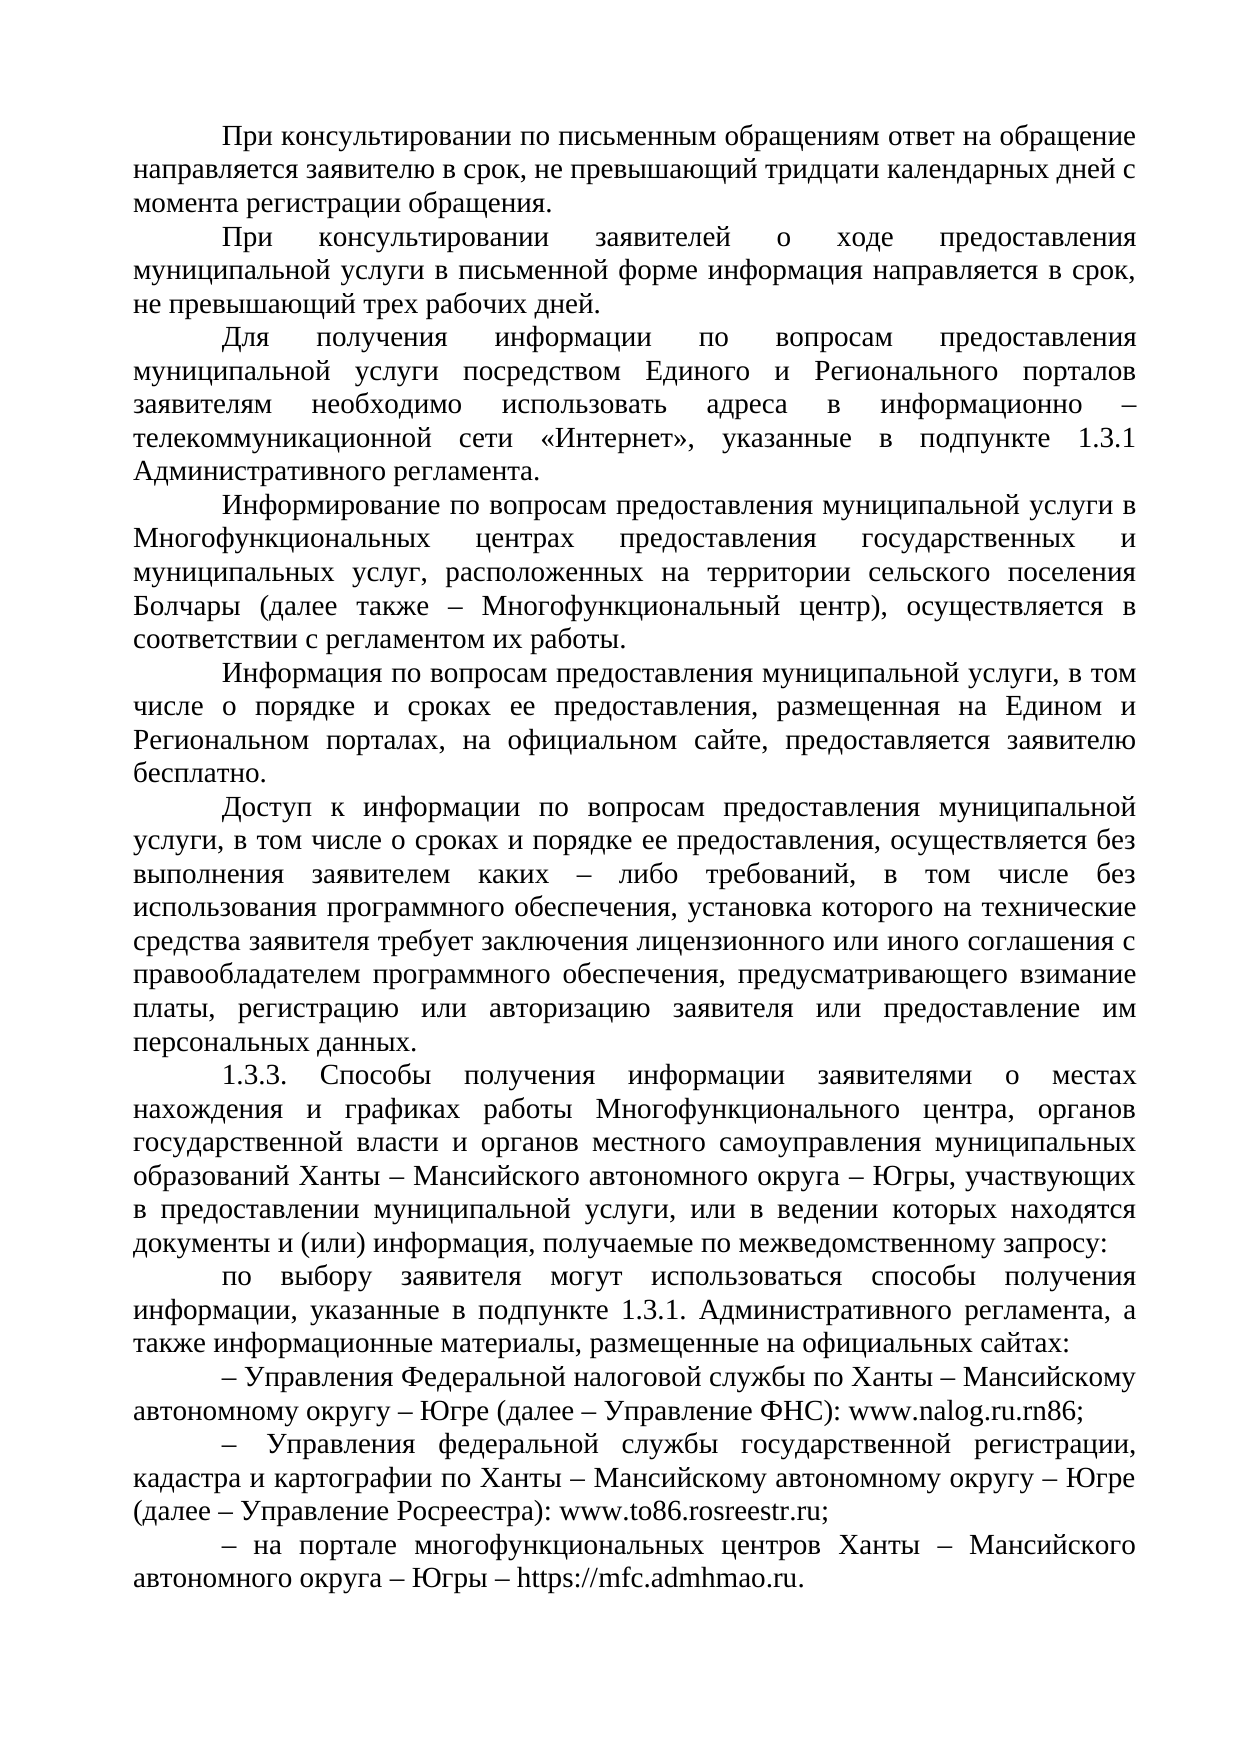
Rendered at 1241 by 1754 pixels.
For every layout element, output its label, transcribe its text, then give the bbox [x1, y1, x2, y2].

text Информация по вопросам предоставления муниципальной услуги, в том числе о порядке и сроках ее предоставления, размещенная на Едином и Региональном порталах, на официальном сайте, предоставляется заявителю бесплатно. [133, 655, 1137, 789]
text При консультировании заявителей о ходе предоставления муниципальной услуги в письменной форме информация направляется в срок, не превышающий трех рабочих дней. [133, 219, 1137, 319]
text Доступ к информации по вопросам предоставления муниципальной услуги, в том числе о сроках и порядке ее предоставления, осуществляется без выполнения заявителем каких – либо требований, в том числе без использования программного обеспечения, установка которого на технические средства заявителя требует заключения лицензионного или иного соглашения с правообладателем программного обеспечения, предусматривающего взимание платы, регистрацию или авторизацию заявителя или предоставление им персональных данных. [133, 789, 1137, 1057]
text – Управления федеральной службы государственной регистрации, кадастра и картографии по Ханты – Мансийскому автономному округу – Югре (далее – Управление Росреестра): www.to86.rosreestr.ru; [133, 1426, 1137, 1527]
text 1.3.3. Способы получения информации заявителями о местах нахождения и графиках работы Многофункционального центра, органов государственной власти и органов местного самоуправления муниципальных образований Ханты – Мансийского автономного округа – Югры, участвующих в предоставлении муниципальной услуги, или в ведении которых находятся документы и (или) информация, получаемые по межведомственному запросу: [133, 1057, 1137, 1258]
text – Управления Федеральной налоговой службы по Ханты – Мансийскому автономному округу – Югре (далее – Управление ФНС): www.nalog.ru.rn86; [133, 1359, 1137, 1426]
text Для получения информации по вопросам предоставления муниципальной услуги посредством Единого и Регионального порталов заявителям необходимо использовать адреса в информационно – телекоммуникационной сети «Интернет», указанные в подпункте 1.3.1 Административного регламента. [133, 319, 1137, 487]
list Информирование по вопросам предоставления муниципальной услуги в Многофункциональных центрах предоставления государственных и муниципальных услуг, расположенных на территории сельского поселения Болчары (далее также – Многофункциональный центр), осуществляется в соответствии с регламентом их работы. [133, 487, 1137, 655]
text по выбору заявителя могут использоваться способы получения информации, указанные в подпункте 1.3.1. Административного регламента, а также информационные материалы, размещенные на официальных сайтах: [133, 1258, 1137, 1359]
text – на портале многофункциональных центров Ханты – Мансийского автономного округа – Югры – https://mfc.admhmao.ru. [133, 1527, 1137, 1594]
text При консультировании по письменным обращениям ответ на обращение направляется заявителю в срок, не превышающий тридцати календарных дней с момента регистрации обращения. [133, 118, 1137, 219]
